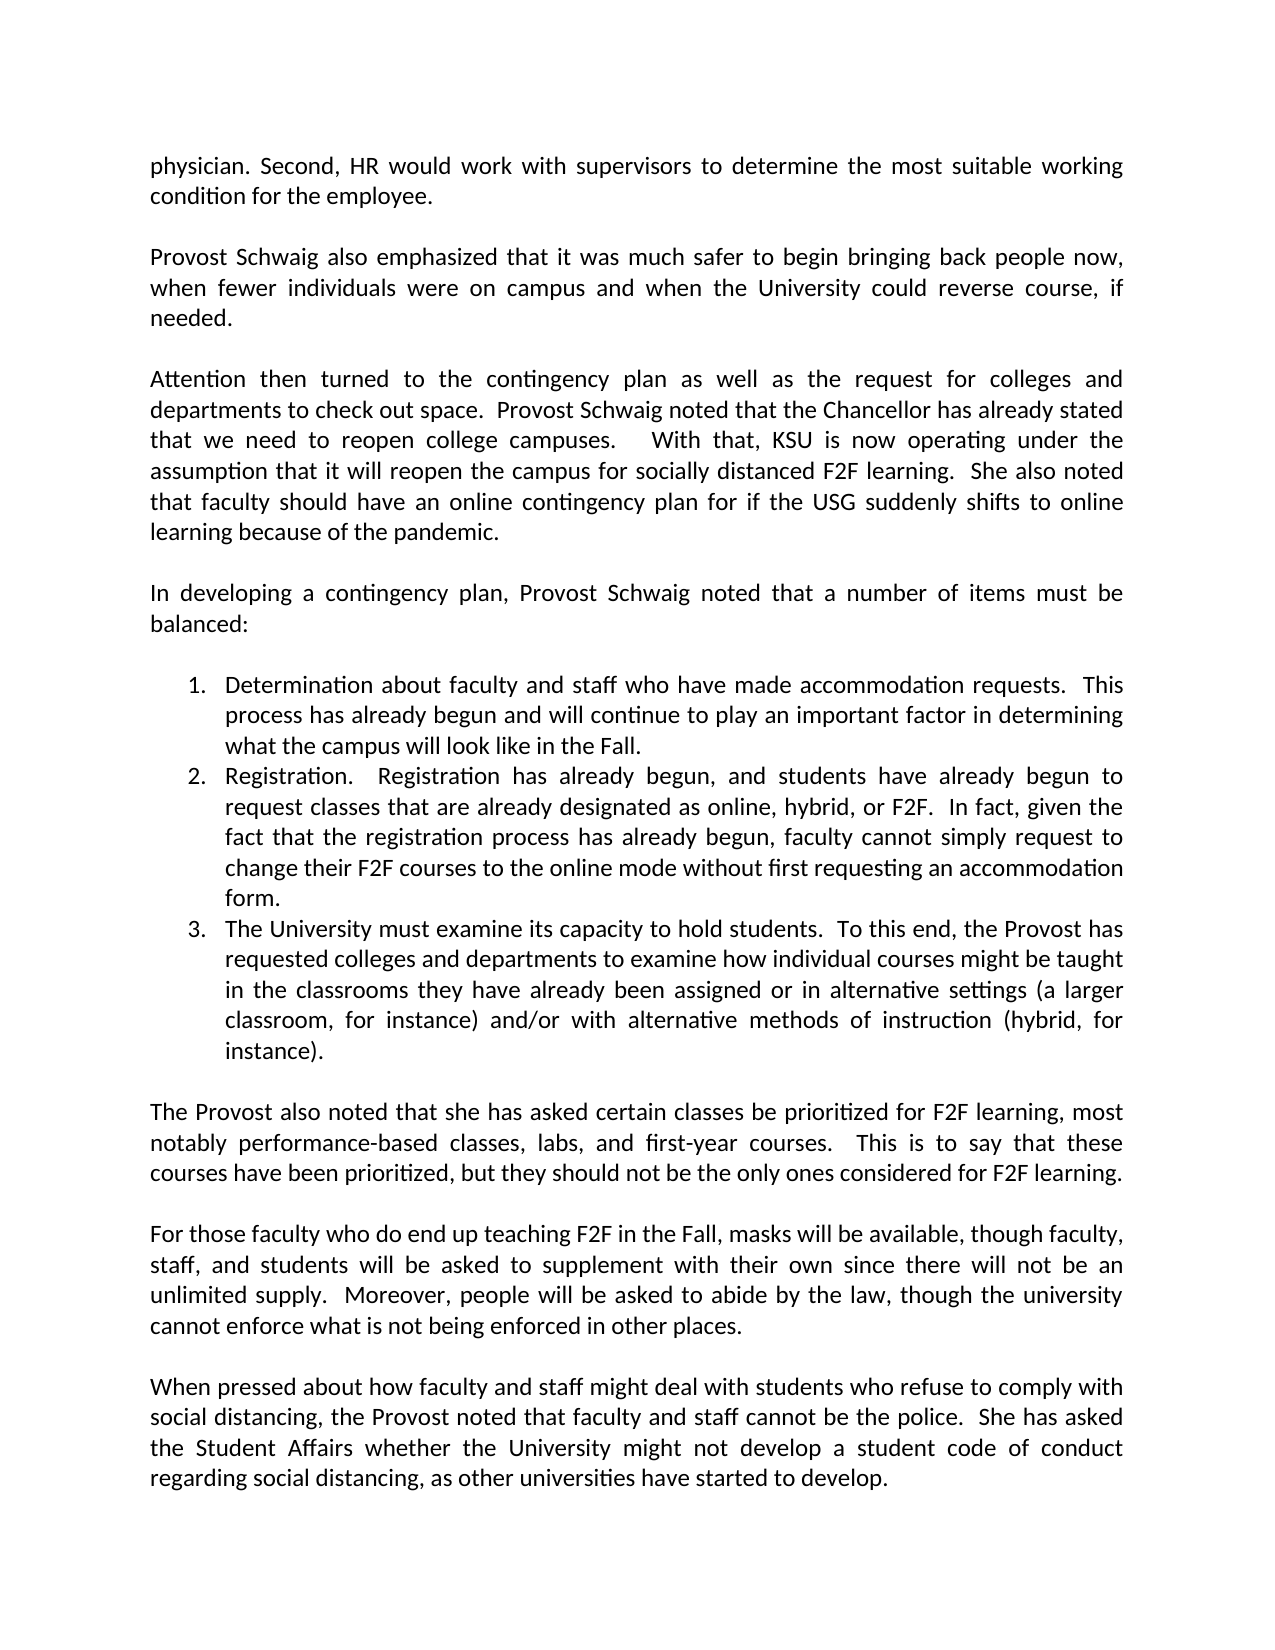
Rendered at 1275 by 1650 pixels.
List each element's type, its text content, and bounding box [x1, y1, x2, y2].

text When pressed about how faculty and staff might deal with students who refuse to comply with social distancing, the Provost noted that faculty and staff cannot be the police. She has asked the Student Affairs whether the University might not develop a student code of conduct regarding social distancing, as other universities have started to develop. [150, 1371, 1125, 1493]
text For those faculty who do end up teaching F2F in the Fall, masks will be available, though faculty, staff, and students will be asked to supplement with their own since there will not be an unlimited supply. Moreover, people will be asked to abide by the law, though the university cannot enforce what is not being enforced in other places. [150, 1218, 1125, 1340]
list The University must examine its capacity to hold students. To this end, the Provost has requested colleges and departments to examine how individual courses might be taught in the classrooms they have already been assigned or in alternative settings (a larger classroom, for instance) and/or with alternative methods of instruction (hybrid, for instance). [187, 913, 1125, 1066]
text In developing a contingency plan, Provost Schwaig noted that a number of items must be balanced: [150, 577, 1125, 638]
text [150, 150, 1125, 211]
text Provost Schwaig also emphasized that it was much safer to begin bringing back people now, when fewer individuals were on campus and when the University could reverse course, if needed. [150, 242, 1125, 333]
text The Provost also noted that she has asked certain classes be prioritized for F2F learning, most notably performance-based classes, labs, and first-year courses. This is to say that these courses have been prioritized, but they should not be the only ones considered for F2F learning. [150, 1096, 1125, 1188]
list Determination about faculty and staff who have made accommodation requests. This process has already begun and will continue to play an important factor in determining what the campus will look like in the Fall. [187, 669, 1125, 760]
text Attention then turned to the contingency plan as well as the request for colleges and departments to check out space. Provost Schwaig noted that the Chancellor has already stated that we need to reopen college campuses. With that, KSU is now operating under the assumption that it will reopen the campus for socially distanced F2F learning. She also noted that faculty should have an online contingency plan for if the USG suddenly shifts to online learning because of the pandemic. [150, 364, 1125, 547]
list Registration. Registration has already begun, and students have already begun to request classes that are already designated as online, hybrid, or F2F. In fact, given the fact that the registration process has already begun, faculty cannot simply request to change their F2F courses to the online mode without first requesting an accommodation form. [187, 760, 1125, 913]
